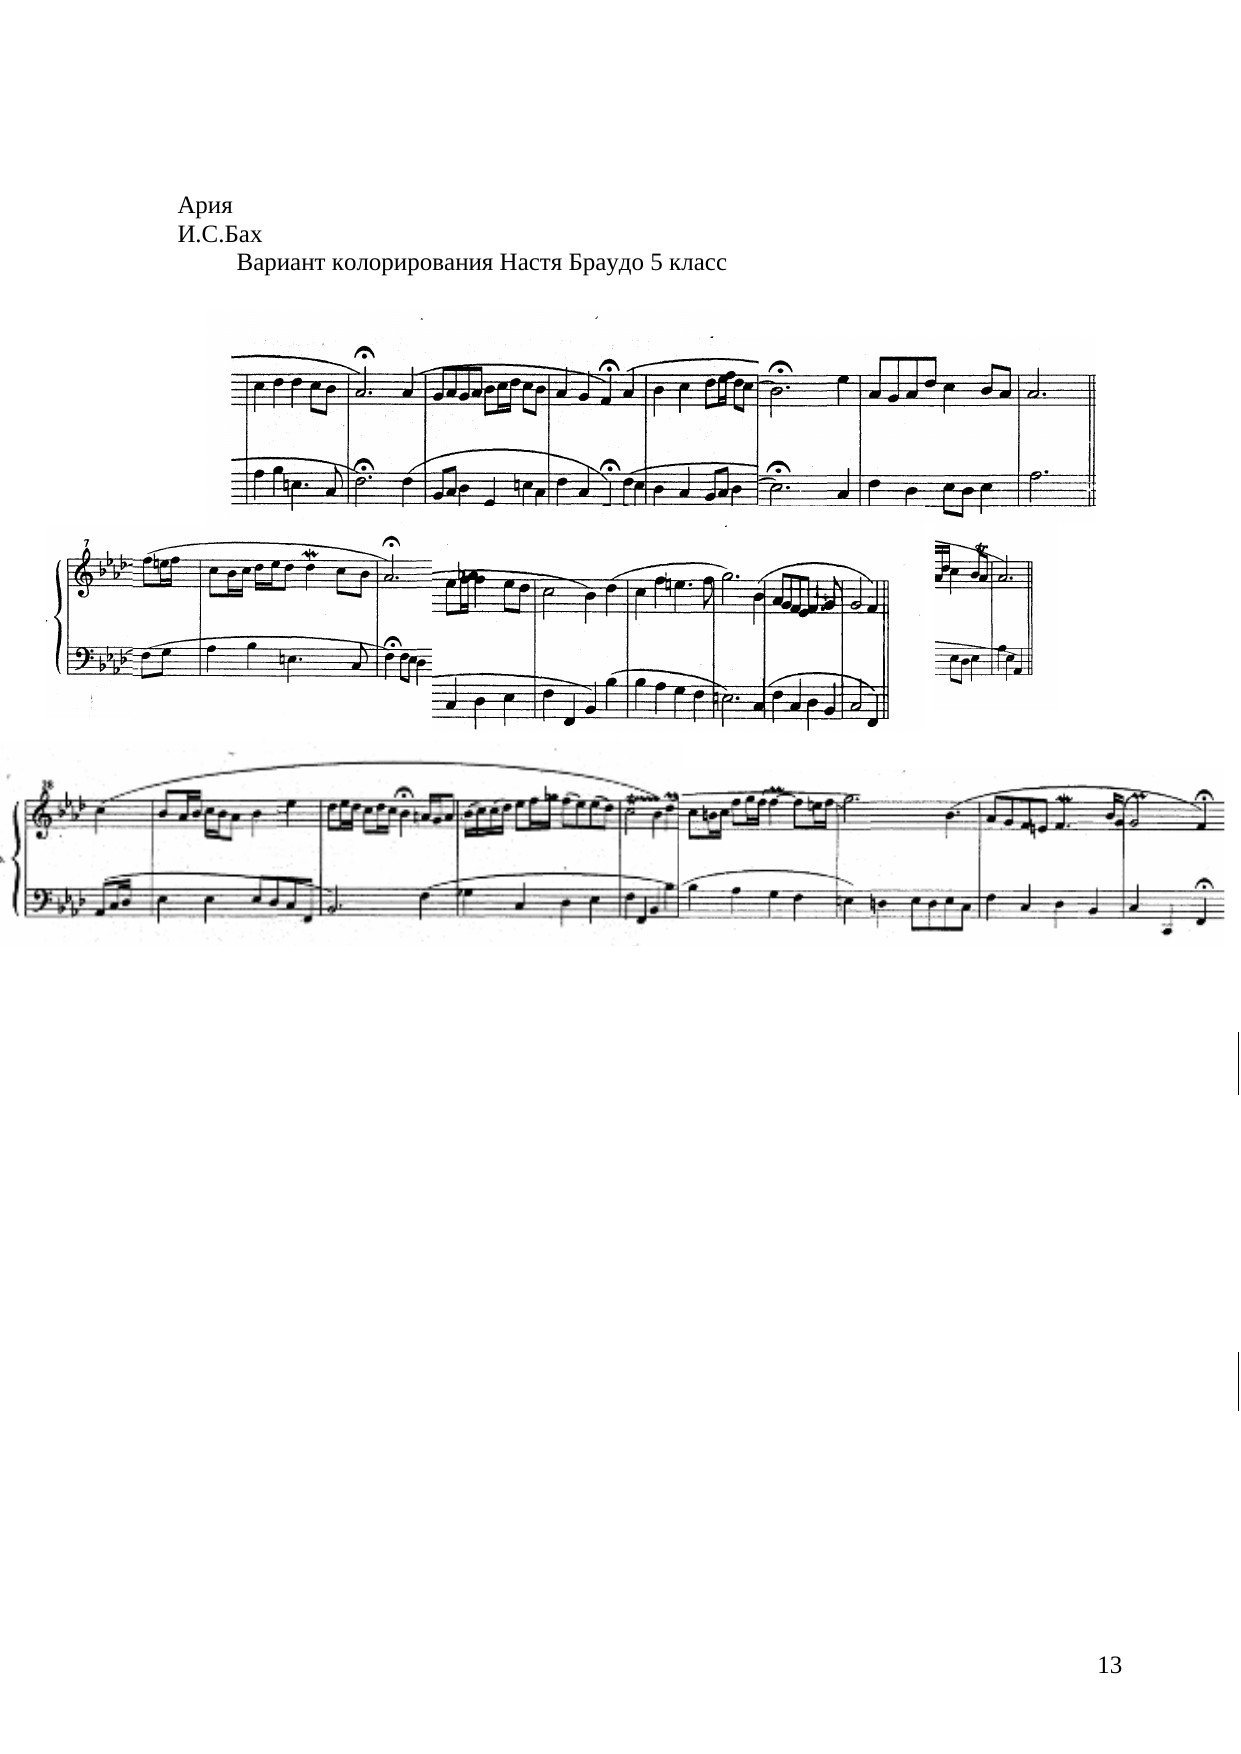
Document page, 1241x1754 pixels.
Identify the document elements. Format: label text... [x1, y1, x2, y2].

picture [499, 741, 1225, 944]
text Вариант колорирования Настя Браудо 5 класс [177, 247, 1122, 276]
text И.С.Бах [177, 219, 1122, 247]
text Ария [177, 190, 1122, 219]
picture [45, 310, 1096, 732]
